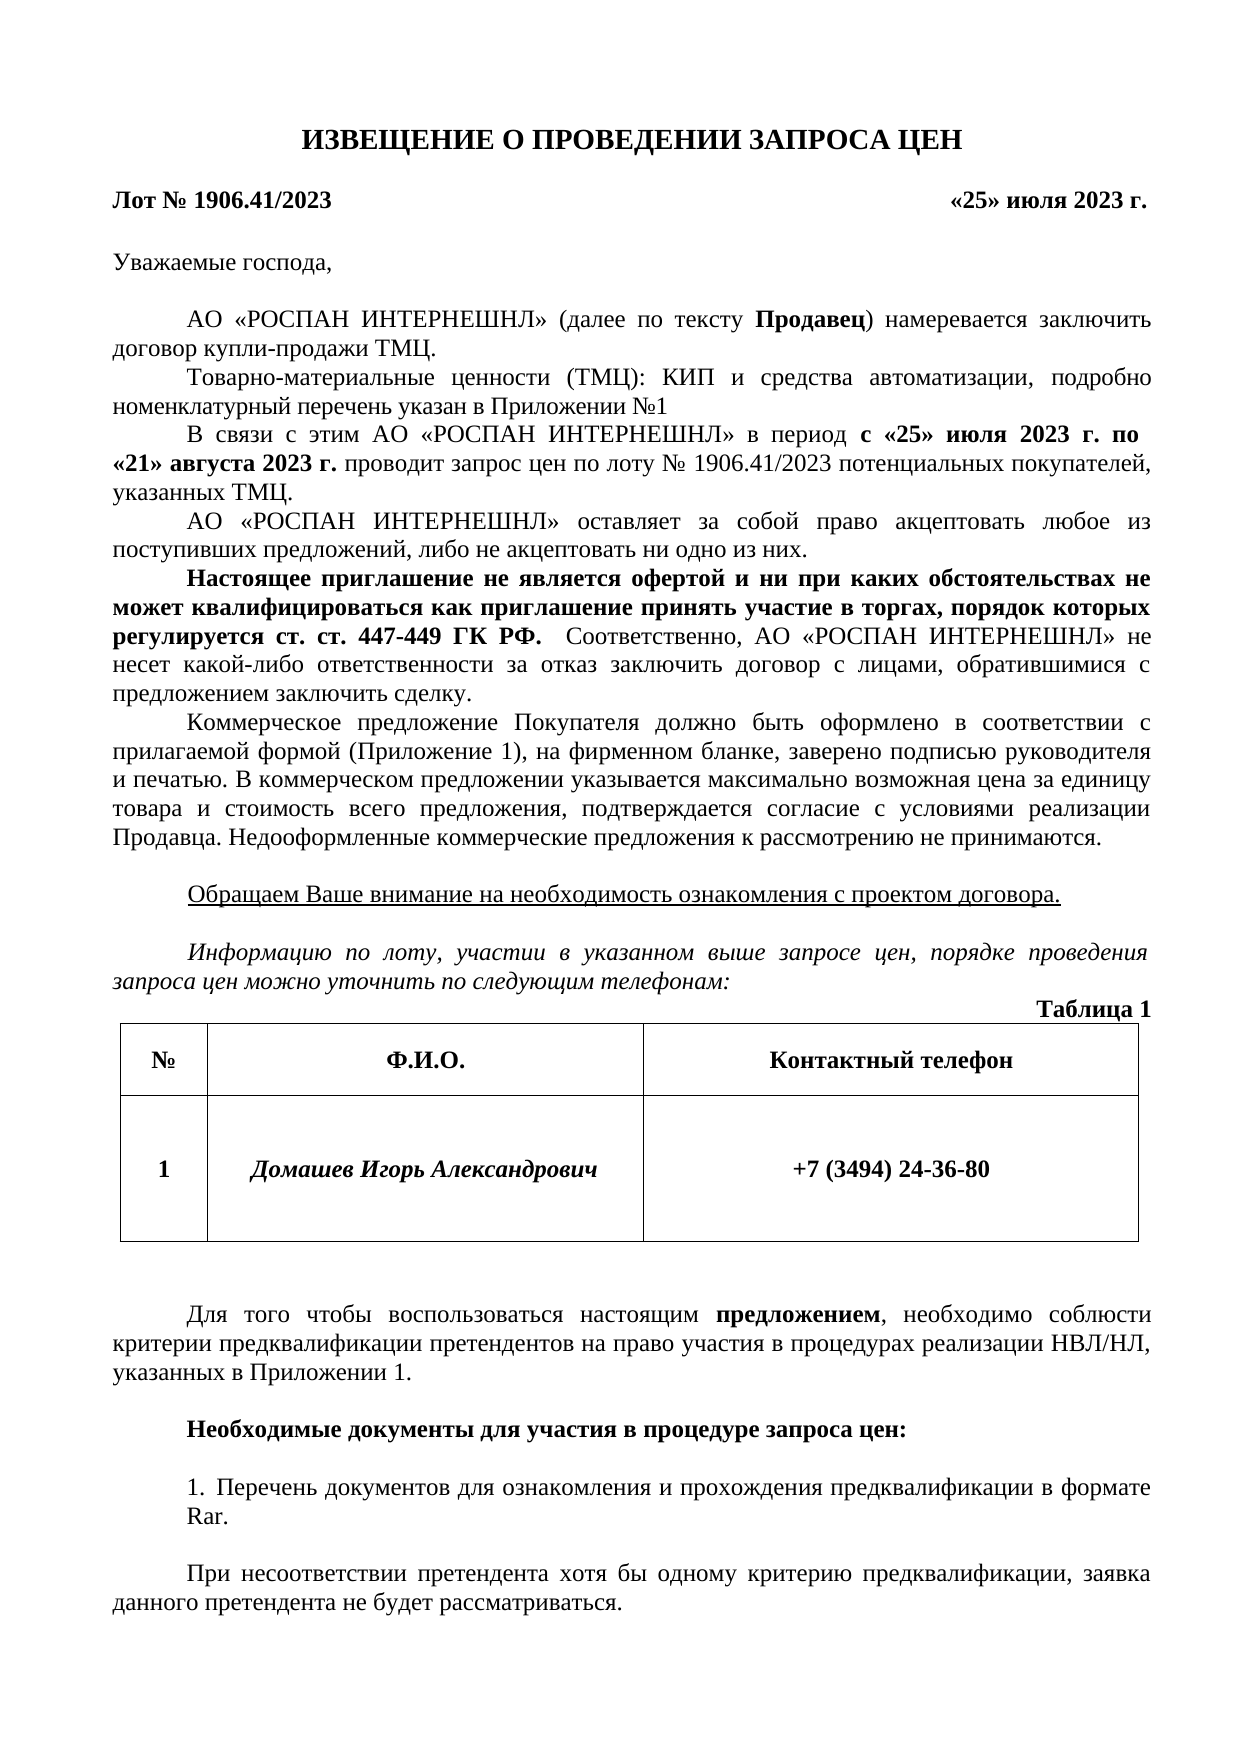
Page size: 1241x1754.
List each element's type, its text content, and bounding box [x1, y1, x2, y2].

table_header Контактный телефон [644, 1024, 1138, 1095]
table_header Ф.И.О. [208, 1024, 643, 1095]
text Для того чтобы воспользоваться настоящим предложением, необходимо соблюсти критерии предквалификации претендентов на право участия в процедурах реализации НВЛ/НЛ, указанных в Приложении 1. [112, 1299, 1152, 1386]
text При несоответствии претендента хотя бы одному критерию предквалификации, заявка данного претендента не будет рассматриваться. [112, 1558, 1152, 1616]
text Обращаем Ваше внимание на необходимость ознакомления с проектом договора. [112, 879, 1152, 908]
text Коммерческое предложение Покупателя должно быть оформлено в соответствии с прилагаемой формой (Приложение 1), на фирменном бланке, заверено подписью руководителя и печатью. В коммерческом предложении указывается максимально возможная цена за единицу товара и стоимость всего предложения, подтверждается согласие с условиями реализации Продавца. Недооформленные коммерческие предложения к рассмотрению не принимаются. [112, 707, 1152, 851]
table_header № [121, 1024, 207, 1095]
text Уважаемые господа, [112, 247, 1152, 276]
table_cell 1 [121, 1096, 207, 1241]
text Необходимые документы для участия в процедуре запроса цен: [112, 1414, 1152, 1443]
text АО «РОСПАН ИНТЕРНЕШНЛ» оставляет за собой право акцептовать любое из поступивших предложений, либо не акцептовать ни одно из них. [112, 506, 1152, 563]
text Информацию по лоту, участии в указанном выше запросе цен, порядке проведения запроса цен можно уточнить по следующим телефонам: [112, 937, 1152, 994]
title ИЗВЕЩЕНИЕ О ПРОВЕДЕНИИ ЗАПРОСА ЦЕН [112, 122, 1152, 156]
text Таблица 1 [112, 994, 1152, 1023]
text Лот № 1906.41/2023 «25» июля 2023 г. [112, 185, 1152, 213]
text Товарно-материальные ценности (ТМЦ): КИП и средства автоматизации, подробно номенклатурный перечень указан в Приложении №1 [112, 362, 1152, 419]
table_cell +7 (3494) 24-36-80 [644, 1096, 1138, 1241]
table_cell Домашев Игорь Александрович [208, 1096, 643, 1241]
text АО «РОСПАН ИНТЕРНЕШНЛ» (далее по тексту Продавец) намеревается заключить договор купли-продажи ТМЦ. [112, 304, 1152, 362]
text В связи с этим АО «РОСПАН ИНТЕРНЕШНЛ» в период с «25» июля 2023 г. по «21» августа 2023 г. проводит запрос цен по лоту № 1906.41/2023 потенциальных покупателей, указанных ТМЦ. [112, 419, 1152, 506]
text Настоящее приглашение не является офертой и ни при каких обстоятельствах не может квалифицироваться как приглашение принять участие в торгах, порядок которых регулируется ст. ст. 447-449 ГК РФ. Соответственно, АО «РОСПАН ИНТЕРНЕШНЛ» не несет какой-либо ответственности за отказ заключить договор с лицами, обратившимися с предложением заключить сделку. [112, 563, 1152, 707]
list Перечень документов для ознакомления и прохождения предквалификации в формате Rar. [186, 1472, 1152, 1529]
